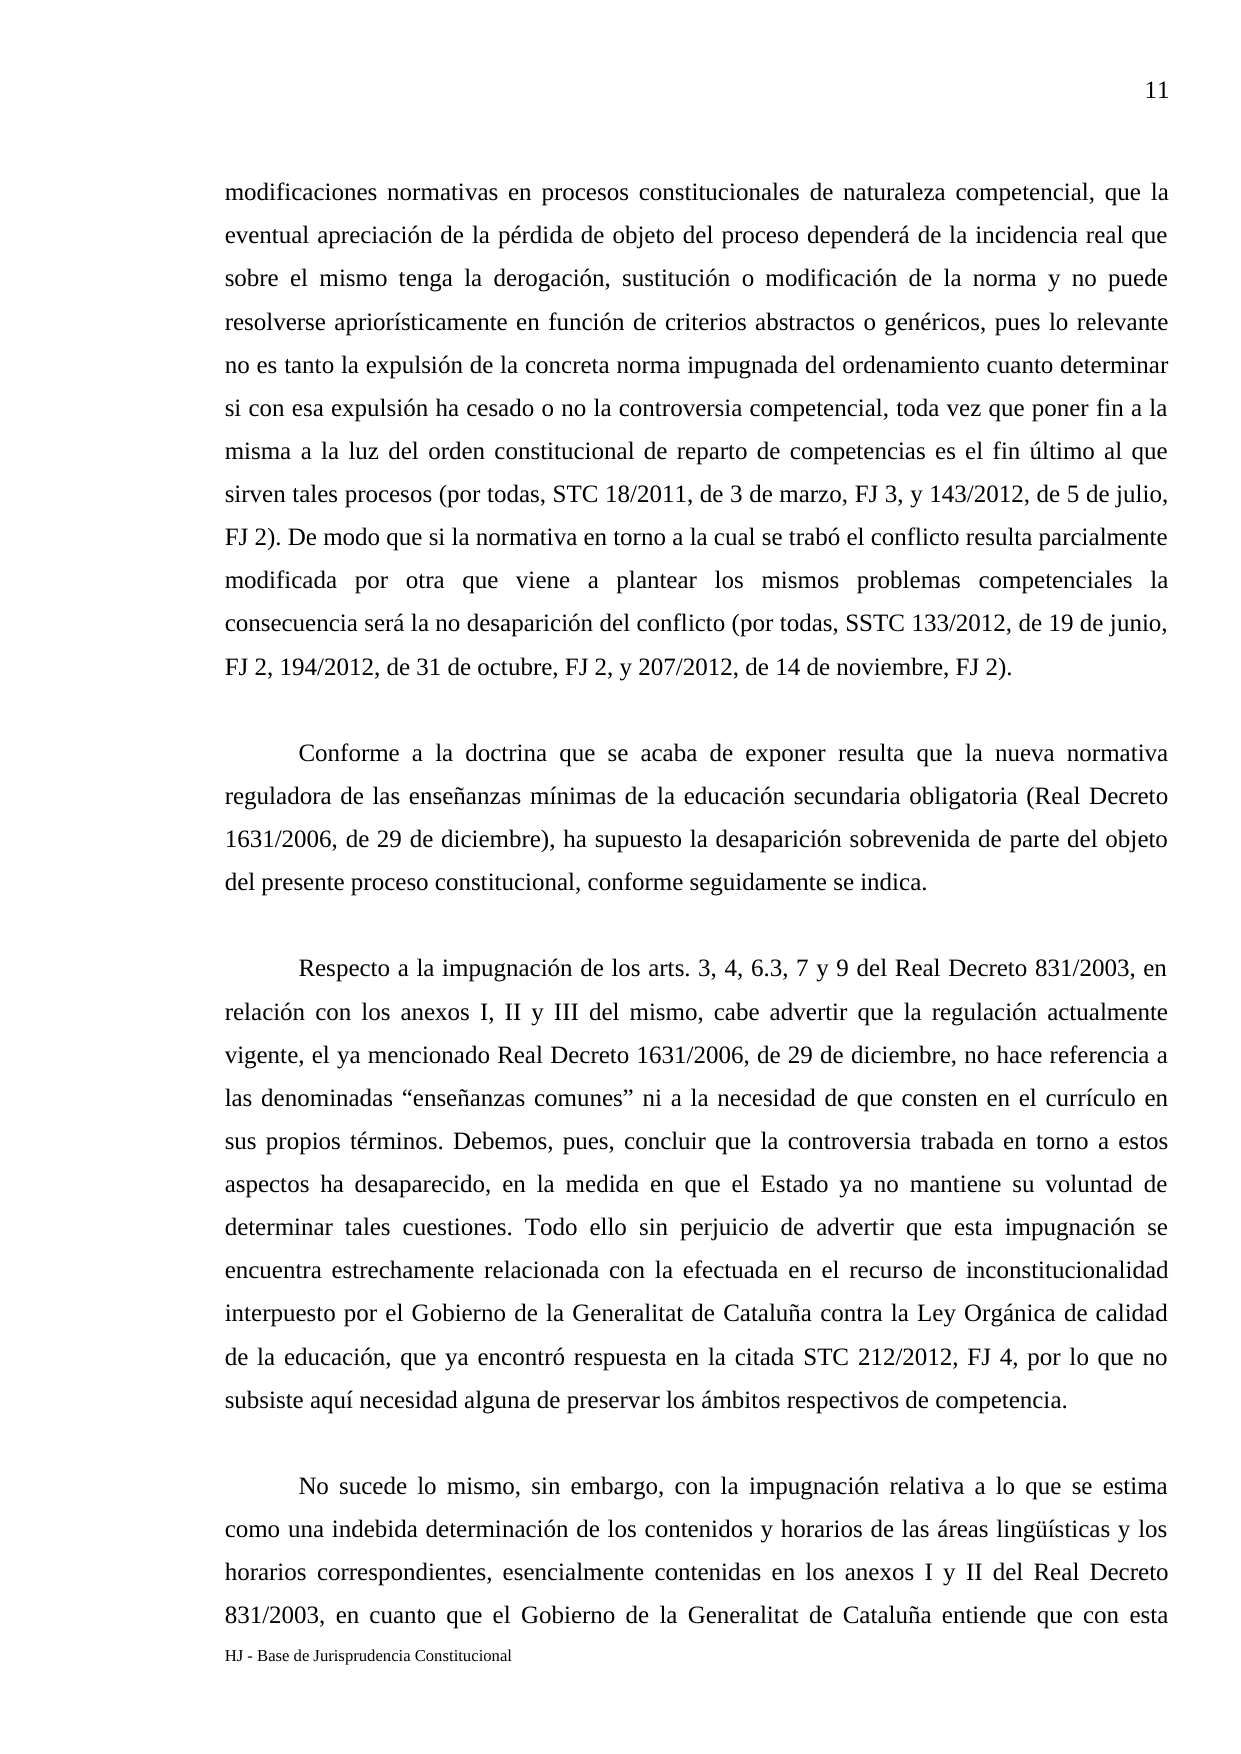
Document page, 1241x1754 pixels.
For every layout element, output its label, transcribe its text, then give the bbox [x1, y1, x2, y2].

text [224, 1471, 1169, 1629]
text Respecto a la impugnación de los arts. 3, 4, 6.3, 7 y 9 del Real Decreto 831/2003, en relación con los anexos I, II y III del mismo, cabe advertir que la regulación actualmente vigente, el ya mencionado Real Decreto 1631/2006, de 29 de diciembre, no hace referencia a las denominadas “enseñanzas comunes” ni a la necesidad de que consten en el currículo en sus propios términos. Debemos, pues, concluir que la controversia trabada en torno a estos aspectos ha desaparecido, en la medida en que el Estado ya no mantiene su voluntad de determinar tales cuestiones. Todo ello sin perjuicio de advertir que esta impugnación se encuentra estrechamente relacionada con la efectuada en el recurso de inconstitucionalidad interpuesto por el Gobierno de la Generalitat de Cataluña contra la Ley Orgánica de calidad de la educación, que ya encontró respuesta en la citada STC 212/2012, FJ 4, por lo que no subsiste aquí necesidad alguna de preservar los ámbitos respectivos de competencia. [224, 953, 1169, 1413]
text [224, 177, 1169, 680]
text Conforme a la doctrina que se acaba de exponer resulta que la nueva normativa reguladora de las enseñanzas mínimas de la educación secundaria obligatoria (Real Decreto 1631/2006, de 29 de diciembre), ha supuesto la desaparición sobrevenida de parte del objeto del presente proceso constitucional, conforme seguidamente se indica. [224, 738, 1169, 896]
